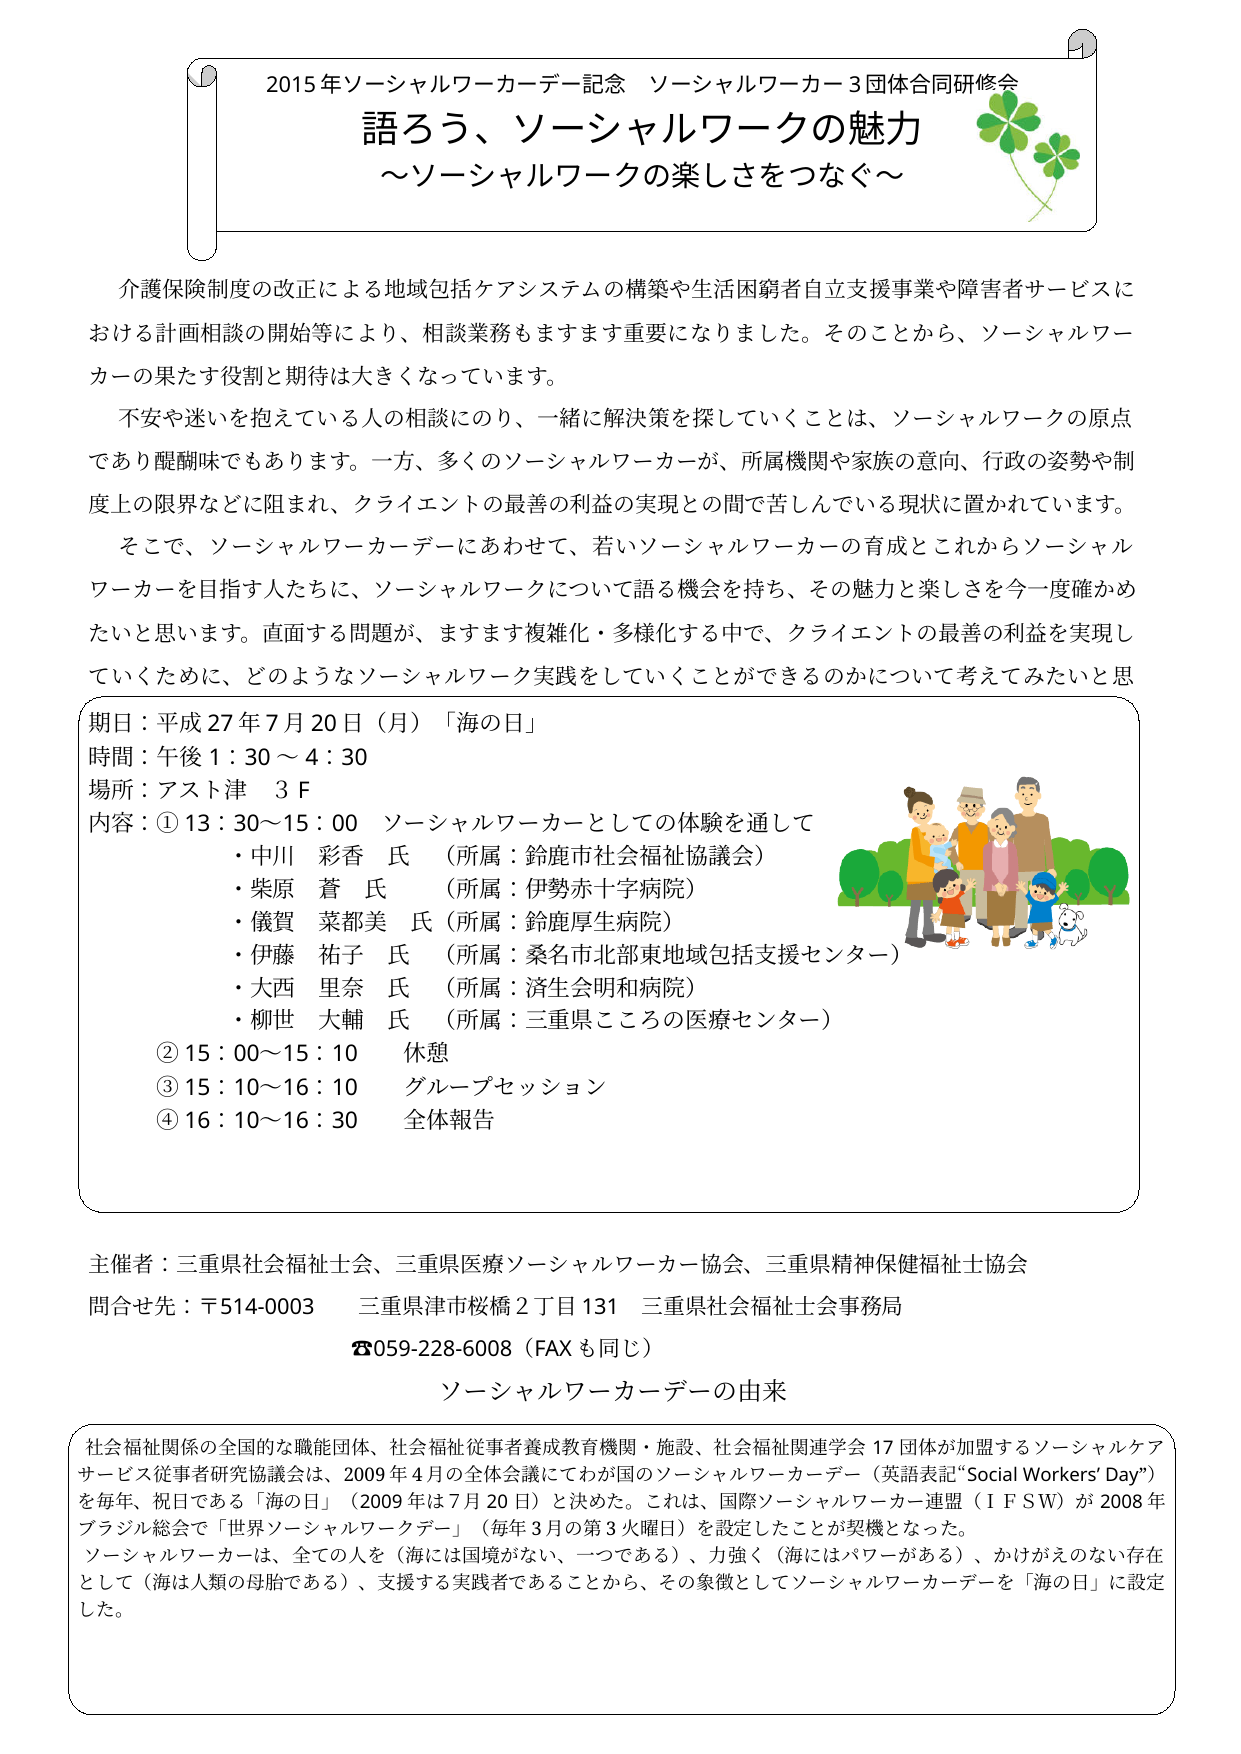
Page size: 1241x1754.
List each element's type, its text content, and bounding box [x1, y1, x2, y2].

text 介護保険制度の改正による地域包括ケアシステムの構築や生活困窮者自立支援事業や障害者サービスにおける計画相談の開始等により、相談業務もますます重要になりました。そのことから、ソーシャルワーカーの果たす役割と期待は大きくなっています。 [89, 269, 1137, 393]
text 不安や迷いを抱えている人の相談にのり、一緒に解決策を探していくことは、ソーシャルワークの原点であり醍醐味でもあります。一方、多くのソーシャルワーカーが、所属機関や家族の意向、行政の姿勢や制度上の限界などに阻まれ、クライエントの最善の利益の実現との間で苦しんでいる現状に置かれています。 [89, 398, 1137, 522]
text そこで、ソーシャルワーカーデーにあわせて、若いソーシャルワーカーの育成とこれからソーシャルワーカーを目指す人たちに、ソーシャルワークについて語る機会を持ち、その魅力と楽しさを今一度確かめたいと思います。直面する問題が、ますます複雑化・多様化する中で、クライエントの最善の利益を実現していくために、どのようなソーシャルワーク実践をしていくことができるのかについて考えてみたいと思います。 [89, 526, 1137, 709]
text ☎059-228-6008（FAXも同じ） [89, 1328, 1137, 1366]
picture [837, 776, 1130, 950]
text ソーシャルワーカーデーの由来 [89, 1371, 1137, 1408]
text 主催者：三重県社会福祉士会、三重県医療ソーシャルワーカー協会、三重県精神保健福祉士協会 [89, 1244, 1137, 1281]
picture [976, 90, 1080, 222]
text 問合せ先：〒514-0003 三重県津市桜橋２丁目131 三重県社会福祉士会事務局 [89, 1286, 1137, 1324]
